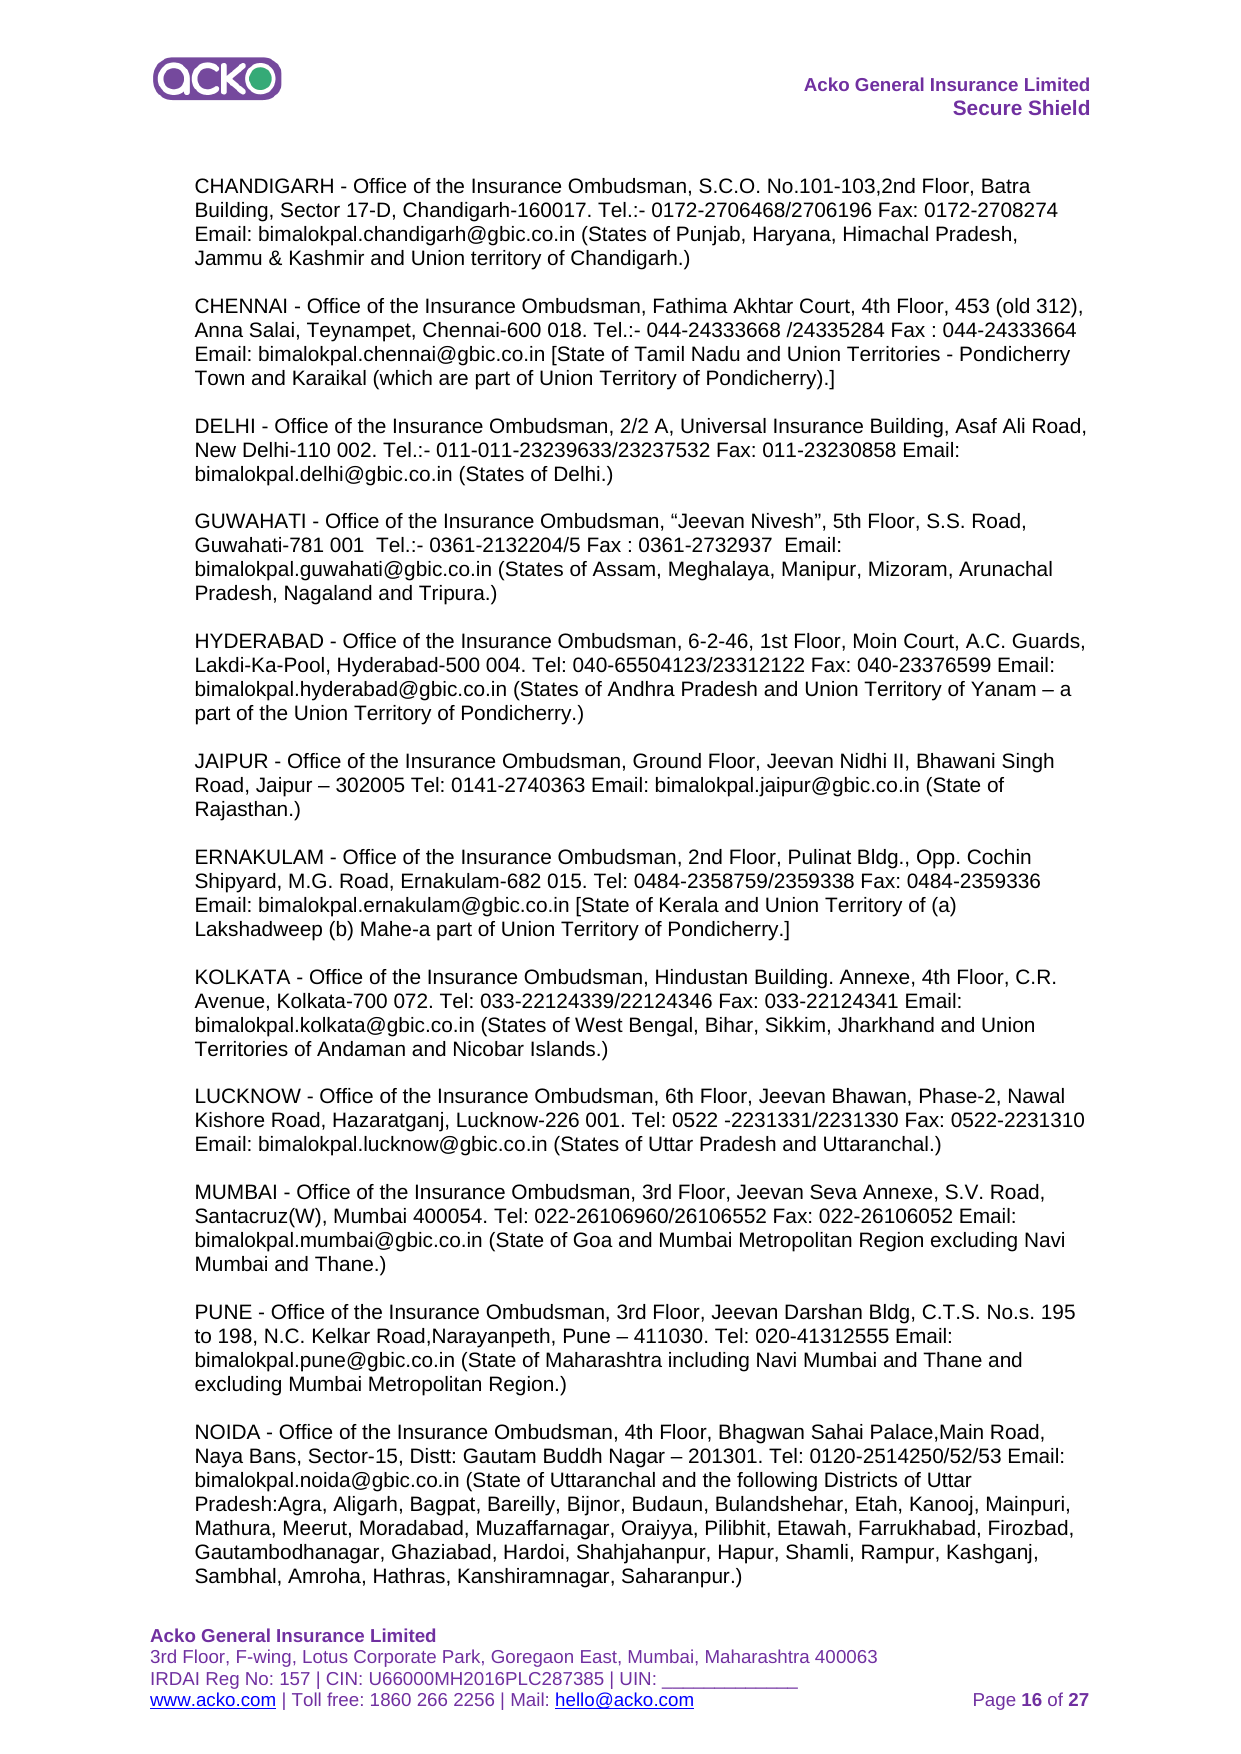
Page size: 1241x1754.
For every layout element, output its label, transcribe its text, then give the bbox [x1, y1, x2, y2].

list LUCKNOW - Office of the Insurance Ombudsman, 6th Floor, Jeevan Bhawan, Phase-2, Nawal Kishore Road, Hazaratganj, Lucknow-226 001. Tel: 0522 -2231331/2231330 Fax: 0522-2231310 Email: bimalokpal.lucknow@gbic.co.in (States of Uttar Pradesh and Uttaranchal.) [194, 1084, 1090, 1156]
list CHENNAI - Office of the Insurance Ombudsman, Fathima Akhtar Court, 4th Floor, 453 (old 312), Anna Salai, Teynampet, Chennai-600 018. Tel.:- 044-24333668 /24335284 Fax : 044-24333664 Email: bimalokpal.chennai@gbic.co.in [State of Tamil Nadu and Union Territories - Pondicherry Town and Karaikal (which are part of Union Territory of Pondicherry).] [194, 294, 1090, 389]
list PUNE - Office of the Insurance Ombudsman, 3rd Floor, Jeevan Darshan Bldg, C.T.S. No.s. 195 to 198, N.C. Kelkar Road,Narayanpeth, Pune – 411030. Tel: 020-41312555 Email: bimalokpal.pune@gbic.co.in (State of Maharashtra including Navi Mumbai and Thane and excluding Mumbai Metropolitan Region.) [194, 1300, 1090, 1396]
list MUMBAI - Office of the Insurance Ombudsman, 3rd Floor, Jeevan Seva Annexe, S.V. Road, Santacruz(W), Mumbai 400054. Tel: 022-26106960/26106552 Fax: 022-26106052 Email: bimalokpal.mumbai@gbic.co.in (State of Goa and Mumbai Metropolitan Region excluding Navi Mumbai and Thane.) [194, 1180, 1090, 1276]
list KOLKATA - Office of the Insurance Ombudsman, Hindustan Building. Annexe, 4th Floor, C.R. Avenue, Kolkata-700 072. Tel: 033-22124339/22124346 Fax: 033-22124341 Email: bimalokpal.kolkata@gbic.co.in (States of West Bengal, Bihar, Sikkim, Jharkhand and Union Territories of Andaman and Nicobar Islands.) [194, 964, 1090, 1060]
picture [150, 53, 282, 101]
list NOIDA - Office of the Insurance Ombudsman, 4th Floor, Bhagwan Sahai Palace,Main Road, Naya Bans, Sector-15, Distt: Gautam Buddh Nagar – 201301. Tel: 0120-2514250/52/53 Email: bimalokpal.noida@gbic.co.in (State of Uttaranchal and the following Districts of Uttar Pradesh:Agra, Aligarh, Bagpat, Bareilly, Bijnor, Budaun, Bulandshehar, Etah, Kanooj, Mainpuri, Mathura, Meerut, Moradabad, Muzaffarnagar, Oraiyya, Pilibhit, Etawah, Farrukhabad, Firozbad, Gautambodhanagar, Ghaziabad, Hardoi, Shahjahanpur, Hapur, Shamli, Rampur, Kashganj, Sambhal, Amroha, Hathras, Kanshiramnagar, Saharanpur.) [194, 1420, 1090, 1587]
list GUWAHATI - Office of the Insurance Ombudsman, “Jeevan Nivesh”, 5th Floor, S.S. Road, Guwahati-781 001 Tel.:- 0361-2132204/5 Fax : 0361-2732937 Email: bimalokpal.guwahati@gbic.co.in (States of Assam, Meghalaya, Manipur, Mizoram, Arunachal Pradesh, Nagaland and Tripura.) [194, 509, 1090, 605]
list HYDERABAD - Office of the Insurance Ombudsman, 6-2-46, 1st Floor, Moin Court, A.C. Guards, Lakdi-Ka-Pool, Hyderabad-500 004. Tel: 040-65504123/23312122 Fax: 040-23376599 Email: bimalokpal.hyderabad@gbic.co.in (States of Andhra Pradesh and Union Territory of Yanam – a part of the Union Territory of Pondicherry.) [194, 629, 1090, 725]
list JAIPUR - Office of the Insurance Ombudsman, Ground Floor, Jeevan Nidhi II, Bhawani Singh Road, Jaipur – 302005 Tel: 0141-2740363 Email: bimalokpal.jaipur@gbic.co.in (State of Rajasthan.) [194, 749, 1090, 821]
list ERNAKULAM - Office of the Insurance Ombudsman, 2nd Floor, Pulinat Bldg., Opp. Cochin Shipyard, M.G. Road, Ernakulam-682 015. Tel: 0484-2358759/2359338 Fax: 0484-2359336 Email: bimalokpal.ernakulam@gbic.co.in [State of Kerala and Union Territory of (a) Lakshadweep (b) Mahe-a part of Union Territory of Pondicherry.] [194, 845, 1090, 941]
list DELHI - Office of the Insurance Ombudsman, 2/2 A, Universal Insurance Building, Asaf Ali Road, New Delhi-110 002. Tel.:- 011-011-23239633/23237532 Fax: 011-23230858 Email: bimalokpal.delhi@gbic.co.in (States of Delhi.) [194, 413, 1090, 485]
list CHANDIGARH - Office of the Insurance Ombudsman, S.C.O. No.101-103,2nd Floor, Batra Building, Sector 17-D, Chandigarh-160017. Tel.:- 0172-2706468/2706196 Fax: 0172-2708274 Email: bimalokpal.chandigarh@gbic.co.in (States of Punjab, Haryana, Himachal Pradesh, Jammu & Kashmir and Union territory of Chandigarh.) [194, 174, 1090, 270]
